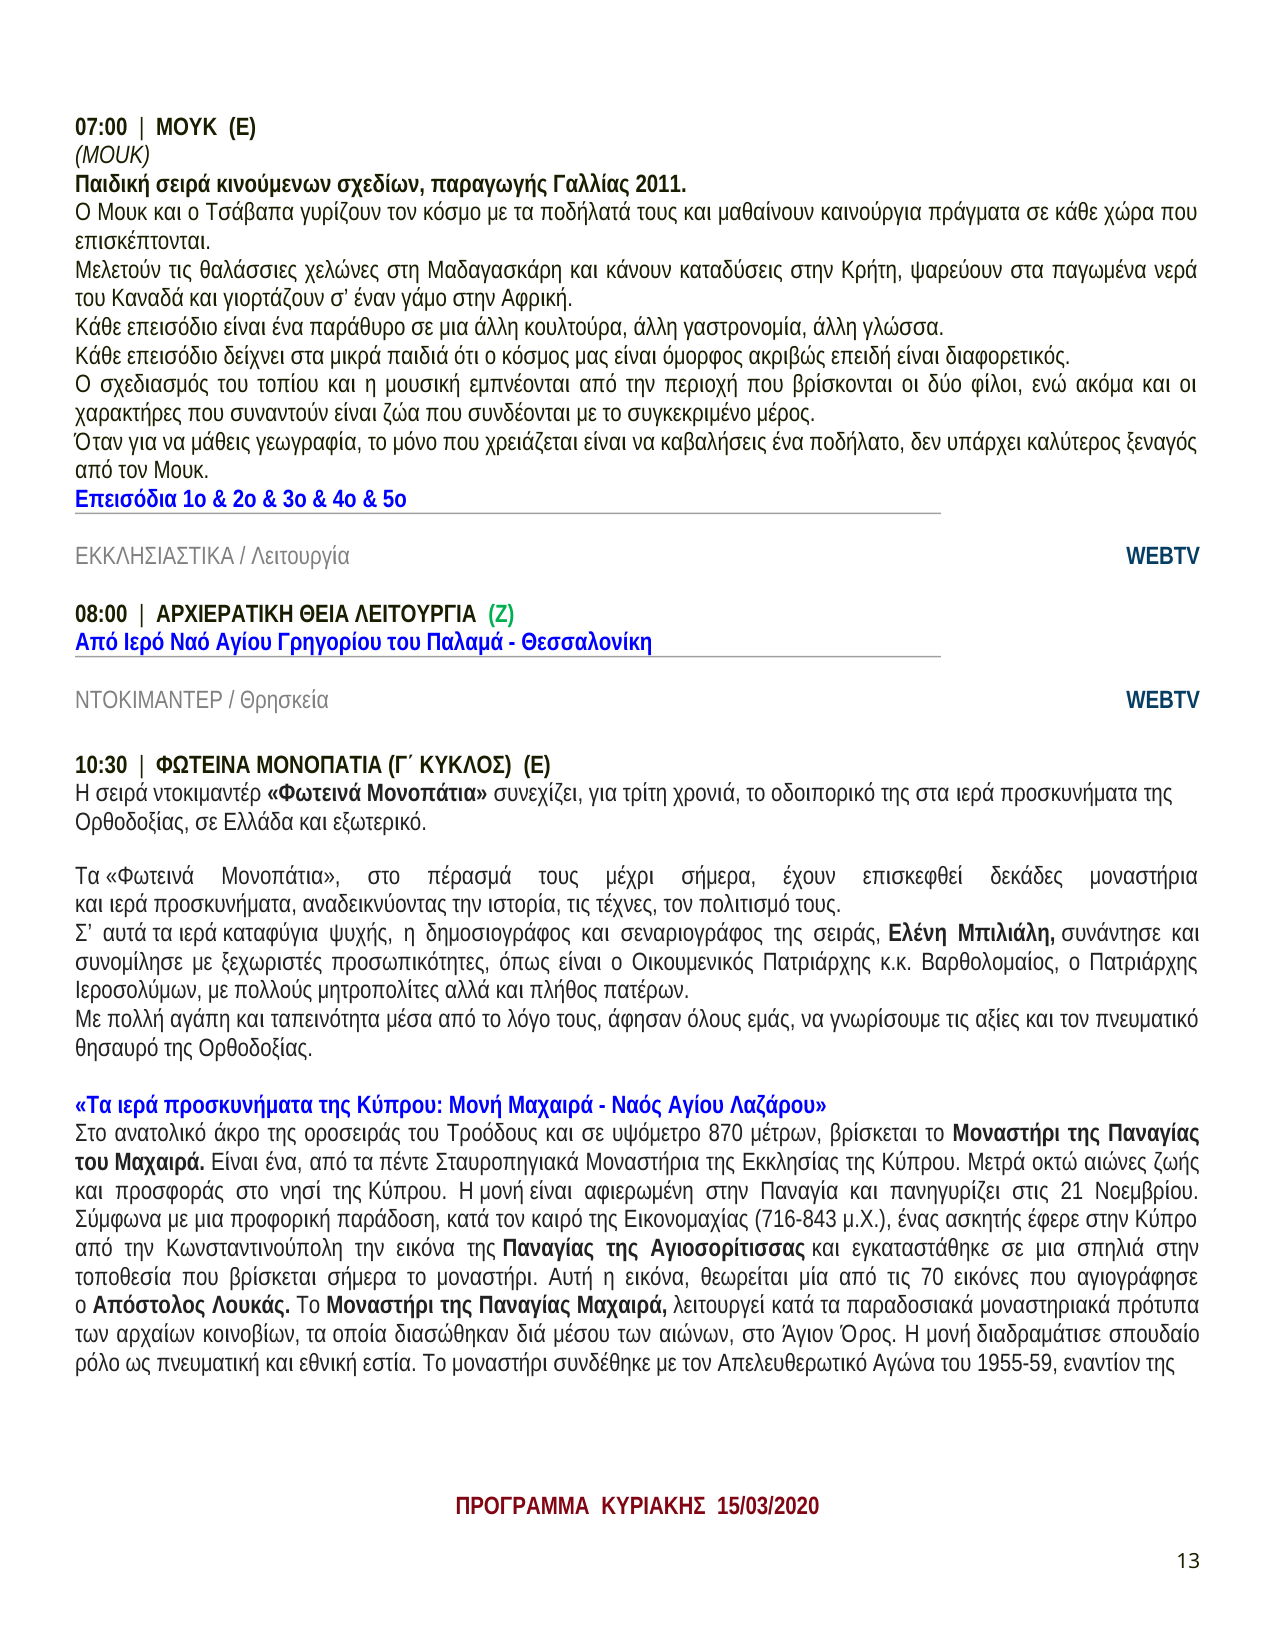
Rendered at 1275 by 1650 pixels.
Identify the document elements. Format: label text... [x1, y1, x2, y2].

text Τα «Φωτεινά Μονοπάτια», στο πέρασμά τους μέχρι σήμερα, έχουν επισκεφθεί δεκάδες μοναστήρια και ιερά προσκυνήματα, αναδεικνύοντας την ιστορία, τις τέχνες, τον πολιτισμό τους. [75, 861, 1200, 918]
text Σ’ αυτά τα ιερά καταφύγια ψυχής, η δημοσιογράφος και σεναριογράφος της σειράς, Ελένη Μπιλιάλη, συνάντησε και συνομίλησε με ξεχωριστές προσωπικότητες, όπως είναι ο Οικουμενικός Πατριάρχης κ.κ. Βαρθολομαίος, ο Πατριάρχης Ιεροσολύμων, με πολλούς μητροπολίτες αλλά και πλήθος πατέρων. [75, 918, 1200, 1004]
table_header WEBTV [638, 541, 1200, 570]
text 07:00 | ΜΟΥΚ (E) [75, 75, 1200, 140]
text 10:30 | ΦΩΤΕΙΝΑ ΜΟΝΟΠΑΤΙΑ (Γ΄ ΚΥΚΛΟΣ) (E) Η σειρά ντοκιμαντέρ «Φωτεινά Μονοπάτια» συνεχίζει, για τρίτη χρονιά, το οδοιπορικό της στα ιερά προσκυνήματα της Ορθοδοξίας, σε Ελλάδα και εξωτερικό. [75, 713, 1200, 836]
text Όταν για να μάθεις γεωγραφία, το μόνο που χρειάζεται είναι να καβαλήσεις ένα ποδήλατο, δεν υπάρχει καλύτερος ξεναγός από τον Μουκ. [75, 427, 1200, 484]
text Κάθε επεισόδιο δείχνει στα μικρά παιδιά ότι ο κόσμος μας είναι όμορφος ακριβώς επειδή είναι διαφορετικός. [75, 341, 1200, 369]
text Στο ανατολικό άκρο της οροσειράς του Τροόδους και σε υψόμετρο 870 μέτρων, βρίσκεται το Μοναστήρι της Παναγίας του Μαχαιρά. Είναι ένα, από τα πέντε Σταυροπηγιακά Μοναστήρια της Εκκλησίας της Κύπρου. Μετρά οκτώ αιώνες ζωής και προσφοράς στο νησί της Κύπρου. Η μονή είναι αφιερωμένη στην Παναγία και πανηγυρίζει στις 21 Νοεμβρίου. Σύμφωνα με μια προφορική παράδοση, κατά τον καιρό της Εικονομαχίας (716-843 μ.Χ.), ένας ασκητής έφερε στην Κύπρο από την Κωνσταντινούπολη την εικόνα της Παναγίας της Αγιοσορίτισσας και εγκαταστάθηκε σε μια σπηλιά στην τοποθεσία που βρίσκεται σήμερα το μοναστήρι. Αυτή η εικόνα, θεωρείται μία από τις 70 εικόνες που αγιογράφησε ο Απόστολος Λουκάς. Το Μοναστήρι της Παναγίας Μαχαιρά, λειτουργεί κατά τα παραδοσιακά μοναστηριακά πρότυπα των αρχαίων κοινοβίων, τα οποία διασώθηκαν διά μέσου των αιώνων, στο Άγιον Όρος. Η μονή διαδραμάτισε σπουδαίο ρόλο ως πνευματική και εθνική εστία. Το μοναστήρι συνδέθηκε με τον Απελευθερωτικό Αγώνα του 1955-59, εναντίον της [75, 1118, 1200, 1376]
text O Mουκ και ο Τσάβαπα γυρίζουν τον κόσμο με τα ποδήλατά τους και μαθαίνουν καινούργια πράγματα σε κάθε χώρα που επισκέπτονται. Μελετούν τις θαλάσσιες χελώνες στη Μαδαγασκάρη και κάνουν καταδύσεις στην Κρήτη, ψαρεύουν στα παγωμένα νερά του Καναδά και γιορτάζουν σ’ έναν γάμο στην Αφρική. [75, 197, 1200, 312]
text Επεισόδια 1ο & 2ο & 3ο & 4ο & 5ο [75, 484, 1200, 512]
table_header WEBTV [638, 685, 1200, 713]
table_header ΕΚΚΛΗΣΙΑΣΤΙΚΑ / Λειτουργία [75, 541, 637, 570]
text Με πολλή αγάπη και ταπεινότητα μέσα από το λόγο τους, άφησαν όλους εμάς, να γνωρίσουμε τις αξίες και τον πνευματικό θησαυρό της Ορθοδοξίας. [75, 1004, 1200, 1061]
text (MOUK) Παιδική σειρά κινούμενων σχεδίων, παραγωγής Γαλλίας 2011. [75, 140, 1200, 197]
text Ο σχεδιασμός του τοπίου και η μουσική εμπνέονται από την περιοχή που βρίσκονται οι δύο φίλοι, ενώ ακόμα και οι χαρακτήρες που συναντούν είναι ζώα που συνδέονται με το συγκεκριμένο μέρος. [75, 369, 1200, 427]
text ΠΡΟΓΡΑΜΜΑ ΚΥΡΙΑΚΗΣ 15/03/2020 [75, 1491, 1200, 1519]
text 08:00 | ΑΡΧΙΕΡΑΤΙΚΗ ΘΕΙΑ ΛΕΙΤΟΥΡΓΙΑ (Z) Από Ιερό Ναό Αγίου Γρηγορίου του Παλαμά - Θεσσαλονίκη [75, 570, 1200, 656]
table_header ΝΤΟΚΙΜΑΝΤΕΡ / Θρησκεία [75, 685, 637, 713]
text Κάθε επεισόδιο είναι ένα παράθυρο σε μια άλλη κουλτούρα, άλλη γαστρονομία, άλλη γλώσσα. [75, 312, 1200, 341]
text «Τα ιερά προσκυνήματα της Κύπρου: Μονή Μαχαιρά - Ναός Αγίου Λαζάρου» [75, 1090, 1200, 1118]
